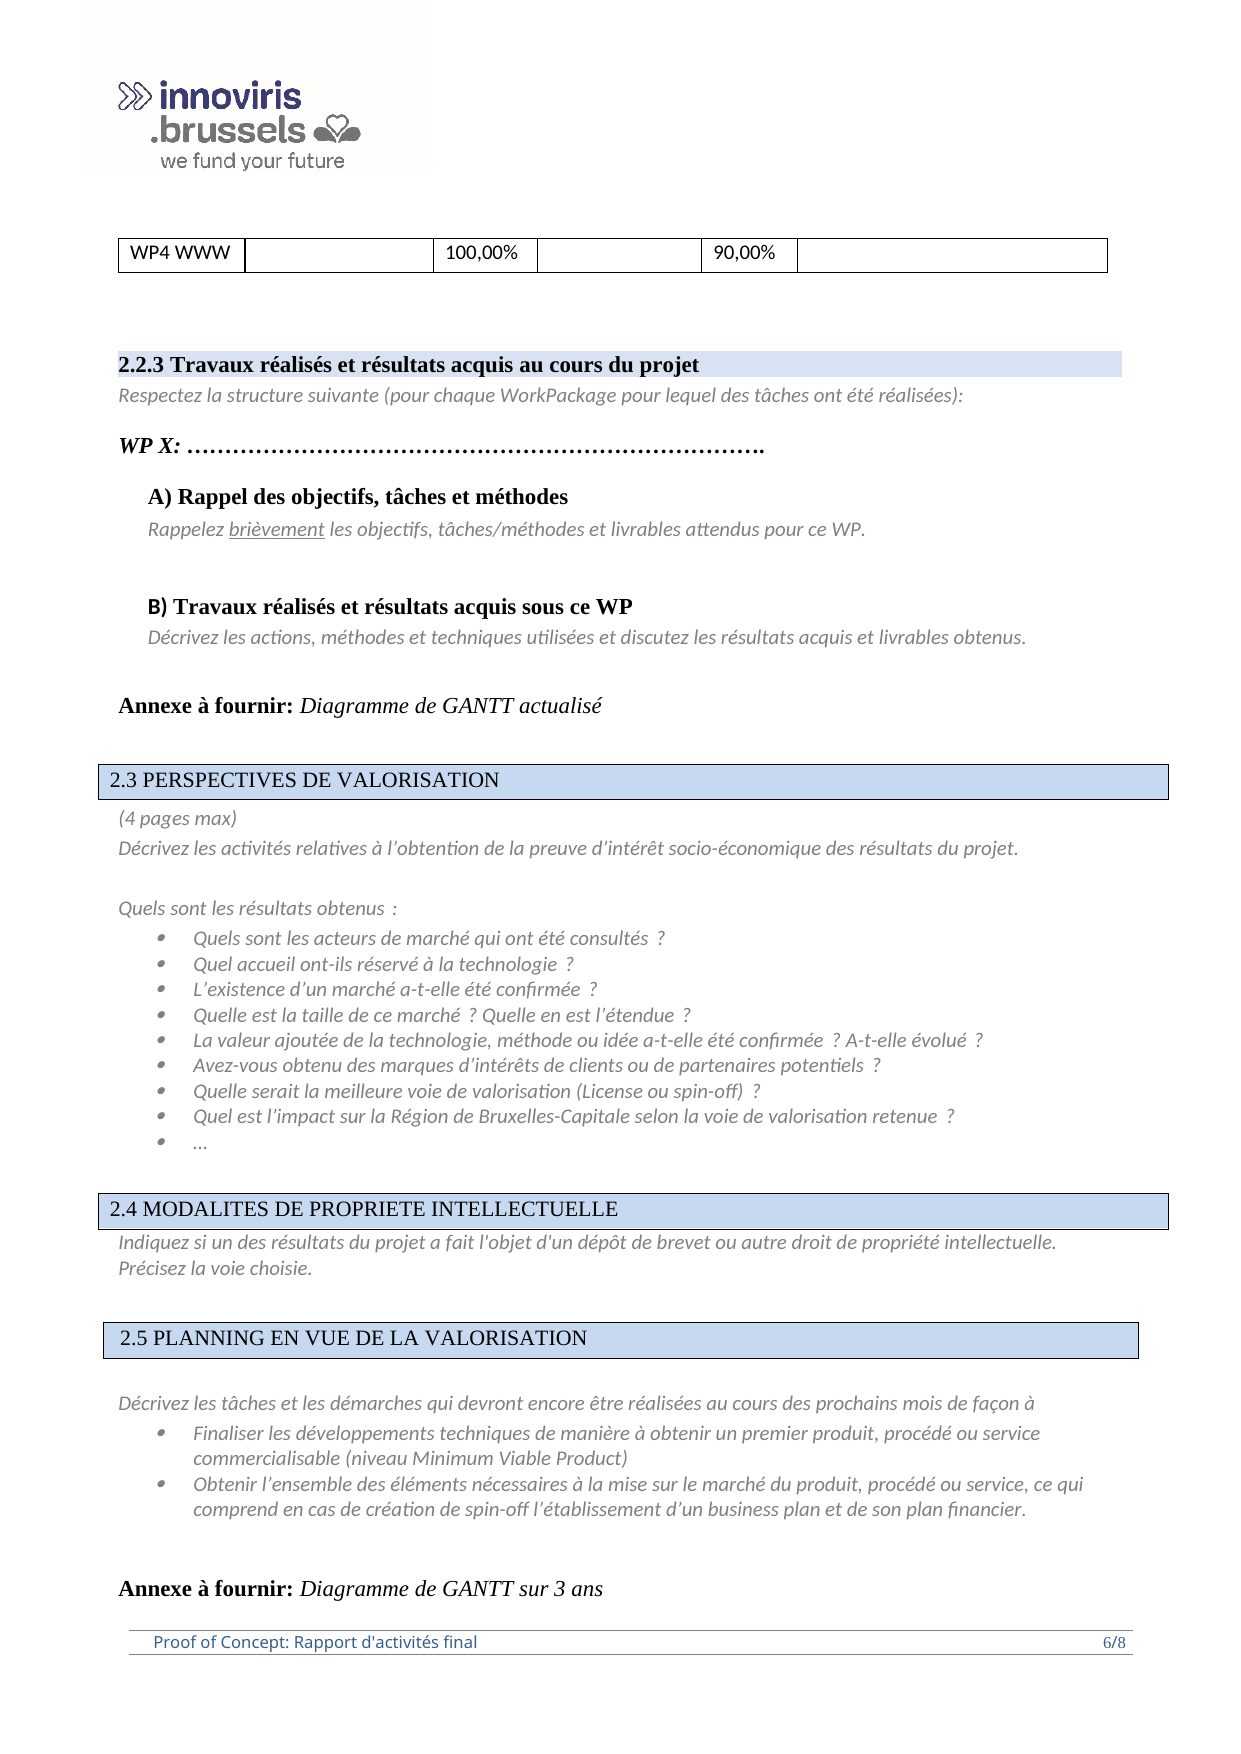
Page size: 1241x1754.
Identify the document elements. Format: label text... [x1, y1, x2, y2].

table_cell [538, 239, 701, 272]
list Avez-vous obtenu des marques d’intérêts de clients ou de partenaires potentiels ? [156, 1053, 1122, 1078]
subtitle Travaux réalisés et résultats acquis au cours du projet [118, 351, 1122, 377]
text Indiquez si un des résultats du projet a fait l'objet d'un dépôt de brevet ou autre droit de propriété intellectuelle. Précisez la voie choisie. [118, 1230, 1122, 1280]
list La valeur ajoutée de la technologie, méthode ou idée a-t-elle été confirmée ? A-t-elle évolué ? [156, 1027, 1122, 1053]
list Finaliser les développements techniques de manière à obtenir un premier produit, procédé ou service commercialisable (niveau Minimum Viable Product) [156, 1420, 1122, 1471]
text Décrivez les activités relatives à l’obtention de la preuve d’intérêt socio-économique des résultats du projet. [118, 835, 1122, 861]
list Obtenir l’ensemble des éléments nécessaires à la mise sur le marché du produit, procédé ou service, ce qui comprend en cas de création de spin-off l’établissement d’un business plan et de son plan financier. [156, 1471, 1122, 1522]
list Quels sont les acteurs de marché qui ont été consultés ? [156, 926, 1122, 951]
text Décrivez les tâches et les démarches qui devront encore être réalisées au cours des prochains mois de façon à [118, 1390, 1122, 1415]
table_cell [798, 239, 1107, 272]
list L’existence d’un marché a-t-elle été confirmée ? [156, 976, 1122, 1002]
text Quels sont les résultats obtenus : [118, 895, 1122, 921]
text Décrivez les actions, méthodes et techniques utilisées et discutez les résultats acquis et livrables obtenus. [148, 624, 1122, 650]
text WP X: …………………………………………………………………. [118, 432, 1122, 458]
list Quelle est la taille de ce marché ? Quelle en est l’étendue ? [156, 1002, 1122, 1027]
text Respectez la structure suivante (pour chaque WorkPackage pour lequel des tâches ont été réalisées): [118, 382, 1122, 407]
table_cell 90,00% [702, 239, 797, 272]
list Quelle serait la meilleure voie de valorisation (License ou spin-off) ? [156, 1078, 1122, 1103]
table_header PLANNING EN VUE DE LA VALORISATION [104, 1323, 1138, 1358]
text Annexe à fournir: Diagramme de GANTT actualisé [118, 692, 1122, 718]
list Quel est l’impact sur la Région de Bruxelles-Capitale selon la voie de valorisation retenue ? [156, 1103, 1122, 1129]
list Travaux réalisés et résultats acquis sous ce WP [148, 592, 1122, 620]
text Annexe à fournir: Diagramme de GANTT sur 3 ans [118, 1575, 1122, 1602]
text Rappelez brièvement les objectifs, tâches/méthodes et livrables attendus pour ce WP. [148, 516, 1122, 541]
text (4 pages max) [118, 805, 1122, 831]
list Rappel des objectifs, tâches et méthodes [148, 483, 1122, 509]
table_header PERSPECTIVES DE VALORISATION [99, 765, 1168, 799]
list Quel accueil ont-ils réservé à la technologie ? [156, 951, 1122, 976]
table_cell 100,00% [434, 239, 537, 272]
picture [79, 0, 433, 173]
table_cell WP4 WWW [119, 239, 244, 272]
list … [156, 1129, 1122, 1154]
table_header MODALITES DE PROPRIETE INTELLECTUELLE [99, 1194, 1168, 1228]
table_cell [246, 239, 433, 272]
